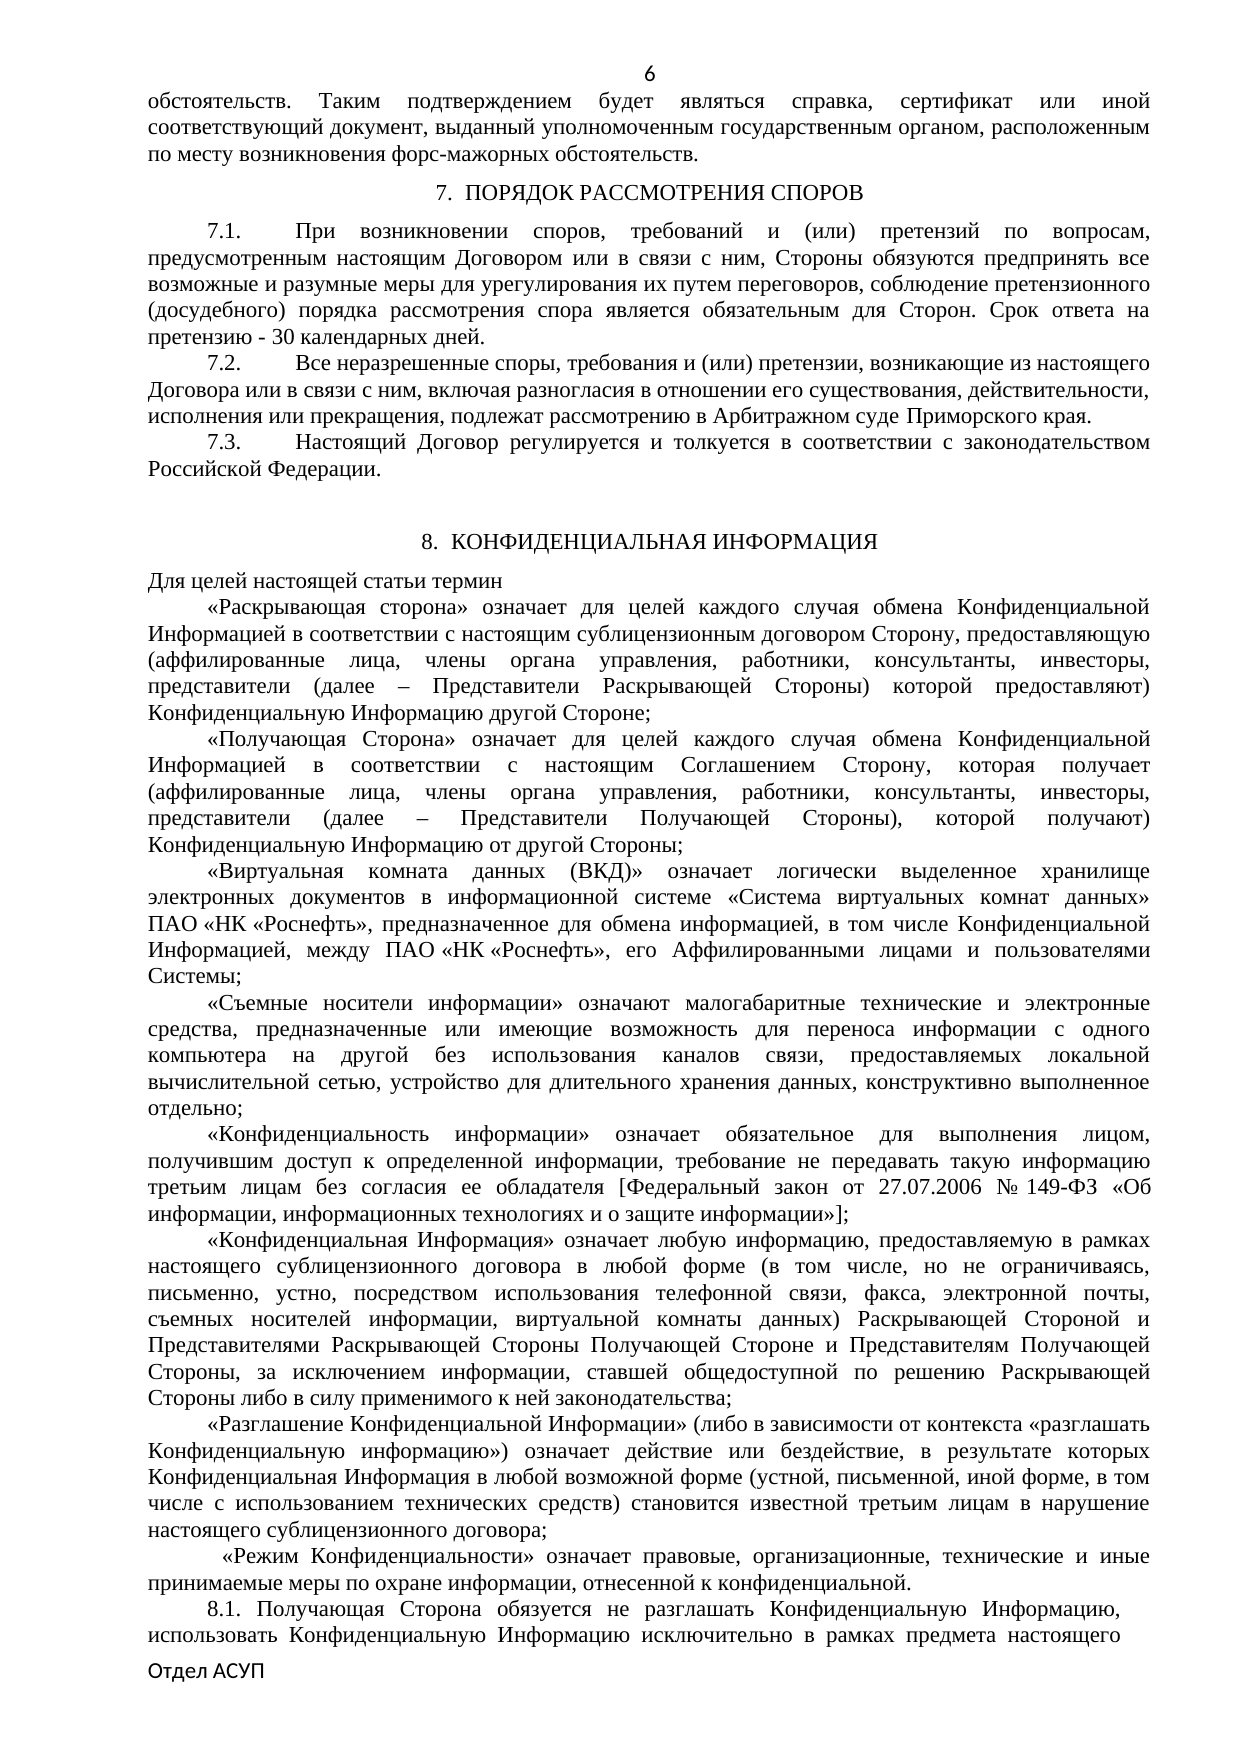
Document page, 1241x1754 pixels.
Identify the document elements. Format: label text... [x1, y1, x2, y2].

subtitle КОНФИДЕНЦИАЛЬНАЯ ИНФОРМАЦИЯ [148, 528, 1152, 554]
subtitle «Получающая Сторона» означает для целей каждого случая обмена Конфиденциальной Информацией в соответствии с настоящим Соглашением Сторону, которая получает (аффилированные лица, члены органа управления, работники, консультанты, инвесторы, представители (далее – Представители Получающей Стороны), которой получают) Конфиденциальную Информацию от другой Стороны; [148, 725, 1152, 857]
subtitle «Виртуальная комната данных (ВКД)» означает логически выделенное хранилище электронных документов в информационной системе «Система виртуальных комнат данных» ПАО «НК «Роснефть», предназначенное для обмена информацией, в том числе Конфиденциальной Информацией, между ПАО «НК «Роснефть», его Аффилированными лицами и пользователями Системы; [148, 857, 1152, 989]
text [148, 1595, 1122, 1648]
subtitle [148, 87, 1152, 166]
subtitle «Разглашение Конфиденциальной Информации» (либо в зависимости от контекста «разглашать Конфиденциальную информацию») означает действие или бездействие, в результате которых Конфиденциальная Информация в любой возможной форме (устной, письменной, иной форме, в том числе с использованием технических средств) становится известной третьим лицам в нарушение настоящего сублицензионного договора; [148, 1410, 1152, 1542]
subtitle Настоящий Договор регулируется и толкуется в соответствии с законодательством Российской Федерации. [148, 428, 1152, 481]
subtitle Для целей настоящей статьи термин [148, 567, 1152, 593]
subtitle При возникновении споров, требований и (или) претензий по вопросам, предусмотренным настоящим Договором или в связи с ним, Стороны обязуются предпринять все возможные и разумные меры для урегулирования их путем переговоров, соблюдение претензионного (досудебного) порядка рассмотрения спора является обязательным для Сторон. Срок ответа на претензию - 30 календарных дней. [148, 217, 1152, 349]
subtitle «Конфиденциальность информации» означает обязательное для выполнения лицом, получившим доступ к определенной информации, требование не передавать такую информацию третьим лицам без согласия ее обладателя [Федеральный закон от 27.07.2006 № 149-ФЗ «Об информации, информационных технологиях и о защите информации»]; [148, 1121, 1152, 1226]
subtitle «Съемные носители информации» означают малогабаритные технические и электронные средства, предназначенные или имеющие возможность для переноса информации с одного компьютера на другой без использования каналов связи, предоставляемых локальной вычислительной сетью, устройство для длительного хранения данных, конструктивно выполненное отдельно; [148, 989, 1152, 1121]
subtitle «Режим Конфиденциальности» означает правовые, организационные, технические и иные принимаемые меры по охране информации, отнесенной к конфиденциальной. [148, 1542, 1152, 1595]
subtitle Все неразрешенные споры, требования и (или) претензии, возникающие из настоящего Договора или в связи с ним, включая разногласия в отношении его существования, действительности, исполнения или прекращения, подлежат рассмотрению в Арбитражном суде Приморского края. [148, 349, 1152, 428]
subtitle ПОРЯДОК РАССМОТРЕНИЯ СПОРОВ [148, 179, 1152, 205]
subtitle «Конфиденциальная Информация» означает любую информацию, предоставляемую в рамках настоящего сублицензионного договора в любой форме (в том числе, но не ограничиваясь, письменно, устно, посредством использования телефонной связи, факса, электронной почты, съемных носителей информации, виртуальной комнаты данных) Раскрывающей Стороной и Представителями Раскрывающей Стороны Получающей Стороне и Представителям Получающей Стороны, за исключением информации, ставшей общедоступной по решению Раскрывающей Стороны либо в силу применимого к ней законодательства; [148, 1226, 1152, 1410]
subtitle «Раскрывающая сторона» означает для целей каждого случая обмена Конфиденциальной Информацией в соответствии с настоящим сублицензионным договором Сторону, предоставляющую (аффилированные лица, члены органа управления, работники, консультанты, инвесторы, представители (далее – Представители Раскрывающей Стороны) которой предоставляют) Конфиденциальную Информацию другой Стороне; [148, 593, 1152, 725]
